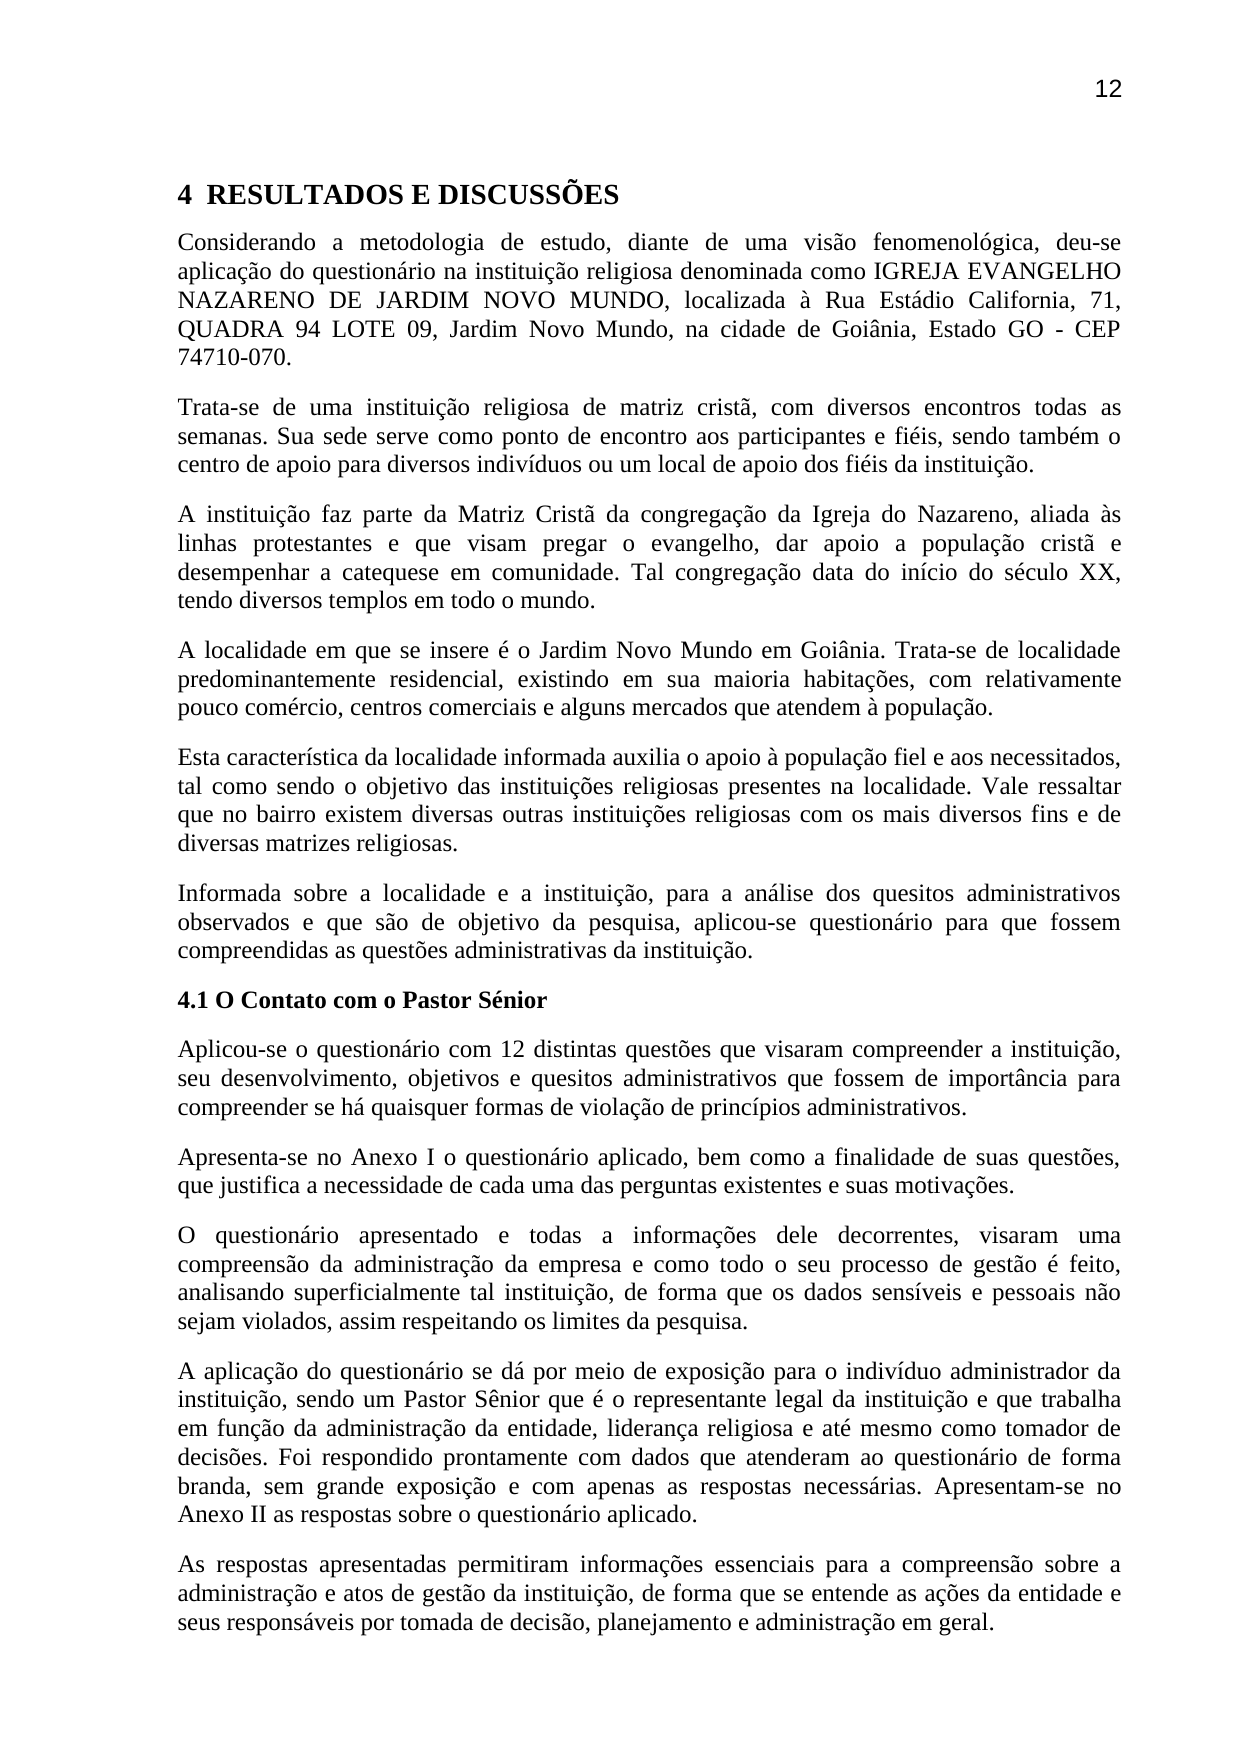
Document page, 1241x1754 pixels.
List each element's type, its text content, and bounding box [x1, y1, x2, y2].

text A aplicação do questionário se dá por meio de exposição para o indivíduo administrador da instituição, sendo um Pastor Sênior que é o representante legal da instituição e que trabalha em função da administração da entidade, liderança religiosa e até mesmo como tomador de decisões. Foi respondido prontamente com dados que atenderam ao questionário de forma branda, sem grande exposição e com apenas as respostas necessárias. Apresentam-se no Anexo II as respostas sobre o questionário aplicado. [177, 1356, 1122, 1528]
text Informada sobre a localidade e a instituição, para a análise dos quesitos administrativos observados e que são de objetivo da pesquisa, aplicou-se questionário para que fossem compreendidas as questões administrativas da instituição. [177, 878, 1122, 964]
text O questionário apresentado e todas a informações dele decorrentes, visaram uma compreensão da administração da empresa e como todo o seu processo de gestão é feito, analisando superficialmente tal instituição, de forma que os dados sensíveis e pessoais não sejam violados, assim respeitando os limites da pesquisa. [177, 1220, 1122, 1335]
text Trata-se de uma instituição religiosa de matriz cristã, com diversos encontros todas as semanas. Sua sede serve como ponto de encontro aos participantes e fiéis, sendo também o centro de apoio para diversos indivíduos ou um local de apoio dos fiéis da instituição. [177, 392, 1122, 478]
text Aplicou-se o questionário com 12 distintas questões que visaram compreender a instituição, seu desenvolvimento, objetivos e quesitos administrativos que fossem de importância para compreender se há quaisquer formas de violação de princípios administrativos. [177, 1034, 1122, 1121]
subtitle 4 RESULTADOS E DISCUSSÕES [177, 177, 1122, 211]
text As respostas apresentadas permitiram informações essenciais para a compreensão sobre a administração e atos de gestão da instituição, de forma que se entende as ações da entidade e seus responsáveis por tomada de decisão, planejamento e administração em geral. [177, 1549, 1122, 1635]
text 4.1 O Contato com o Pastor Sénior [177, 985, 1122, 1014]
text A instituição faz parte da Matriz Cristã da congregação da Igreja do Nazareno, aliada às linhas protestantes e que visam pregar o evangelho, dar apoio a população cristã e desempenhar a catequese em comunidade. Tal congregação data do início do século XX, tendo diversos templos em todo o mundo. [177, 499, 1122, 614]
text Esta característica da localidade informada auxilia o apoio à população fiel e aos necessitados, tal como sendo o objetivo das instituições religiosas presentes na localidade. Vale ressaltar que no bairro existem diversas outras instituições religiosas com os mais diversos fins e de diversas matrizes religiosas. [177, 742, 1122, 857]
text Apresenta-se no Anexo I o questionário aplicado, bem como a finalidade de suas questões, que justifica a necessidade de cada uma das perguntas existentes e suas motivações. [177, 1142, 1122, 1199]
text A localidade em que se insere é o Jardim Novo Mundo em Goiânia. Trata-se de localidade predominantemente residencial, existindo em sua maioria habitações, com relativamente pouco comércio, centros comerciais e alguns mercados que atendem à população. [177, 635, 1122, 721]
text Considerando a metodologia de estudo, diante de uma visão fenomenológica, deu-se aplicação do questionário na instituição religiosa denominada como IGREJA EVANGELHO NAZARENO DE JARDIM NOVO MUNDO, localizada à Rua Estádio California, 71, QUADRA 94 LOTE 09, Jardim Novo Mundo, na cidade de Goiânia, Estado GO - CEP 74710-070. [177, 227, 1122, 371]
